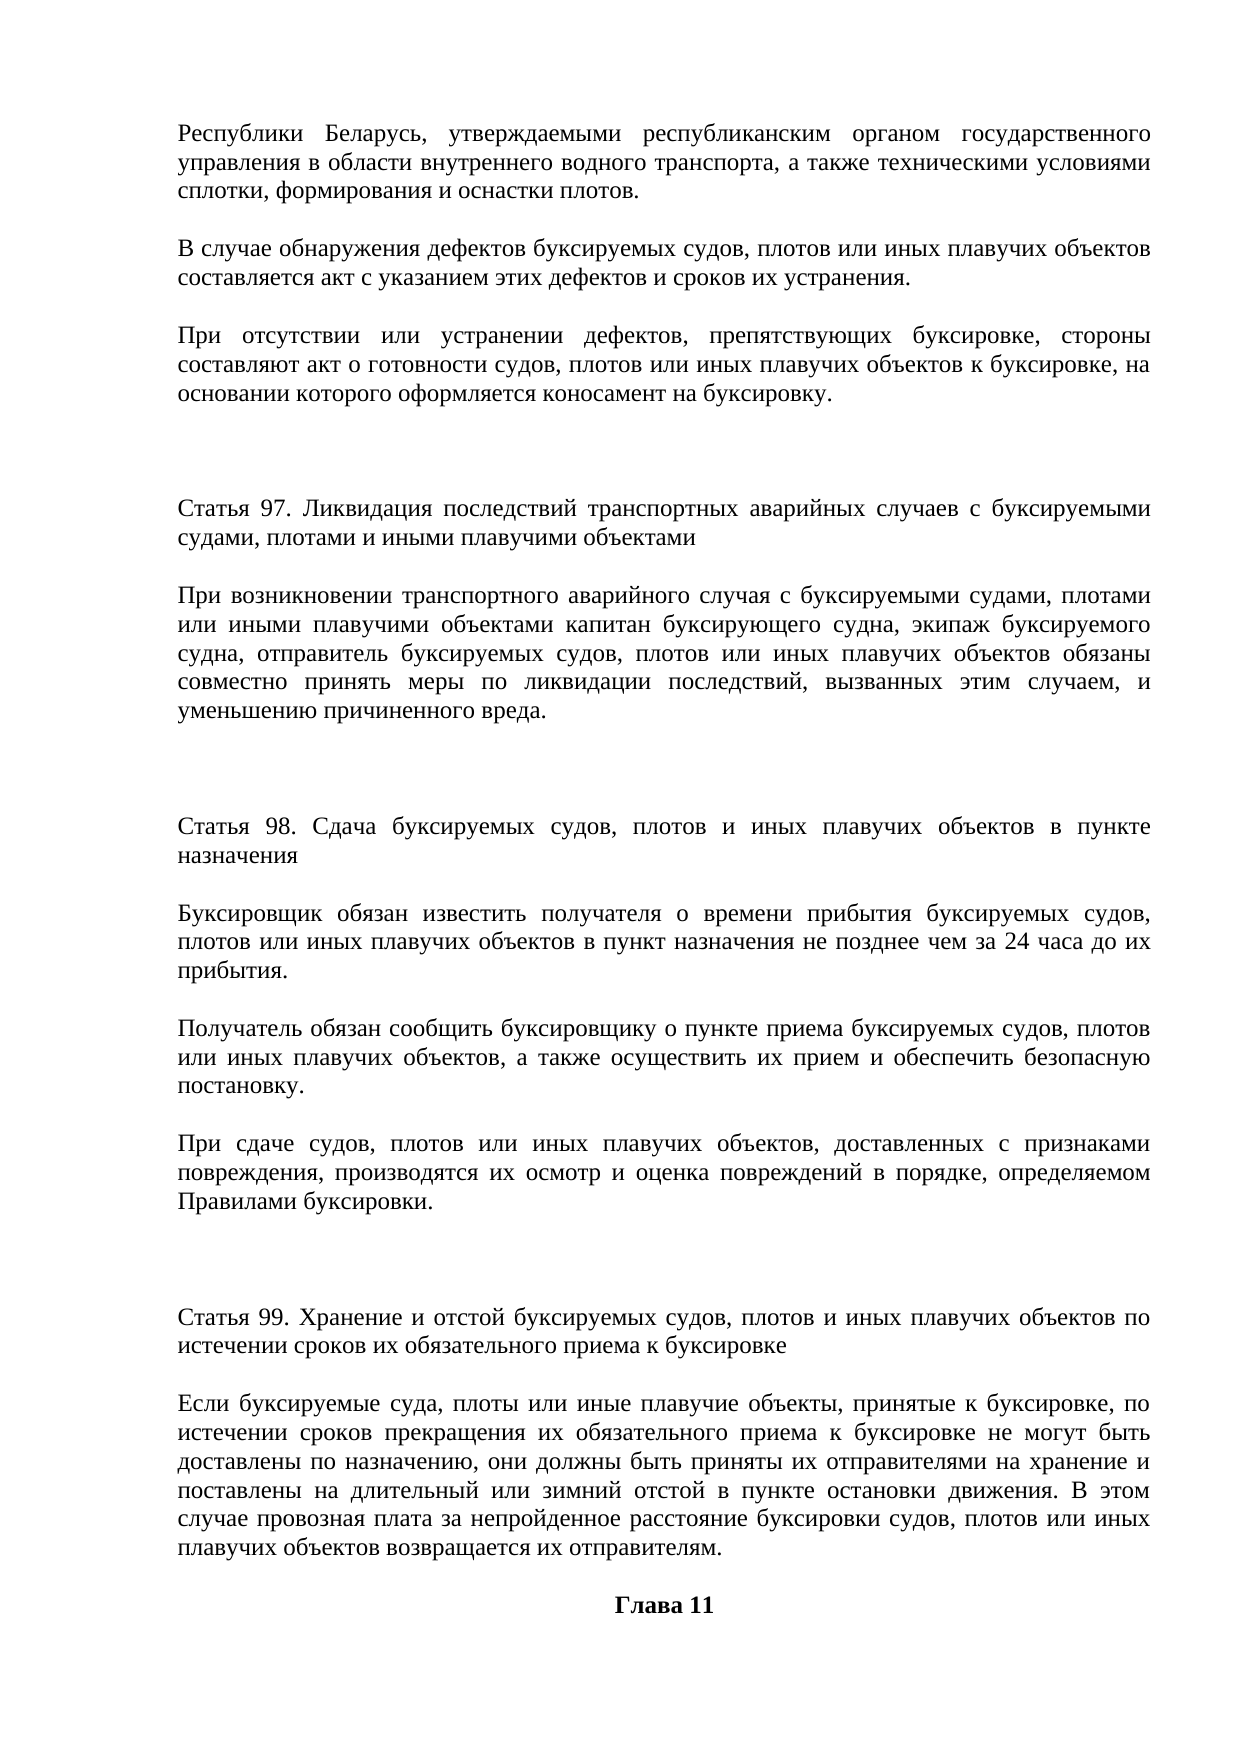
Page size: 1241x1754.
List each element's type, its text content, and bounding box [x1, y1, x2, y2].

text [177, 118, 1152, 204]
text В случае обнаружения дефектов буксируемых судов, плотов или иных плавучих объектов составляется акт с указанием этих дефектов и сроков их устранения. [177, 233, 1152, 291]
text Статья 98. Сдача буксируемых судов, плотов и иных плавучих объектов в пункте назначения [177, 811, 1152, 868]
text Статья 99. Хранение и отстой буксируемых судов, плотов и иных плавучих объектов по истечении сроков их обязательного приема к буксировке [177, 1302, 1152, 1359]
text Буксировщик обязан известить получателя о времени прибытия буксируемых судов, плотов или иных плавучих объектов в пункт назначения не позднее чем за 24 часа до их прибытия. [177, 898, 1152, 984]
text При сдаче судов, плотов или иных плавучих объектов, доставленных с признаками повреждения, производятся их осмотр и оценка повреждений в порядке, определяемом Правилами буксировки. [177, 1128, 1152, 1215]
text Получатель обязан сообщить буксировщику о пункте приема буксируемых судов, плотов или иных плавучих объектов, а также осуществить их прием и обеспечить безопасную постановку. [177, 1013, 1152, 1099]
text При возникновении транспортного аварийного случая с буксируемыми судами, плотами или иными плавучими объектами капитан буксирующего судна, экипаж буксируемого судна, отправитель буксируемых судов, плотов или иных плавучих объектов обязаны совместно принять меры по ликвидации последствий, вызванных этим случаем, и уменьшению причиненного вреда. [177, 580, 1152, 724]
text При отсутствии или устранении дефектов, препятствующих буксировке, стороны составляют акт о готовности судов, плотов или иных плавучих объектов к буксировке, на основании которого оформляется коносамент на буксировку. [177, 320, 1152, 406]
text Если буксируемые суда, плоты или иные плавучие объекты, принятые к буксировке, по истечении сроков прекращения их обязательного приема к буксировке не могут быть доставлены по назначению, они должны быть приняты их отправителями на хранение и поставлены на длительный или зимний отстой в пункте остановки движения. В этом случае провозная плата за непройденное расстояние буксировки судов, плотов или иных плавучих объектов возвращается их отправителям. [177, 1388, 1152, 1561]
text Статья 97. Ликвидация последствий транспортных аварийных случаев с буксируемыми судами, плотами и иными плавучими объектами [177, 493, 1152, 551]
text Глава 11 [177, 1590, 1152, 1619]
